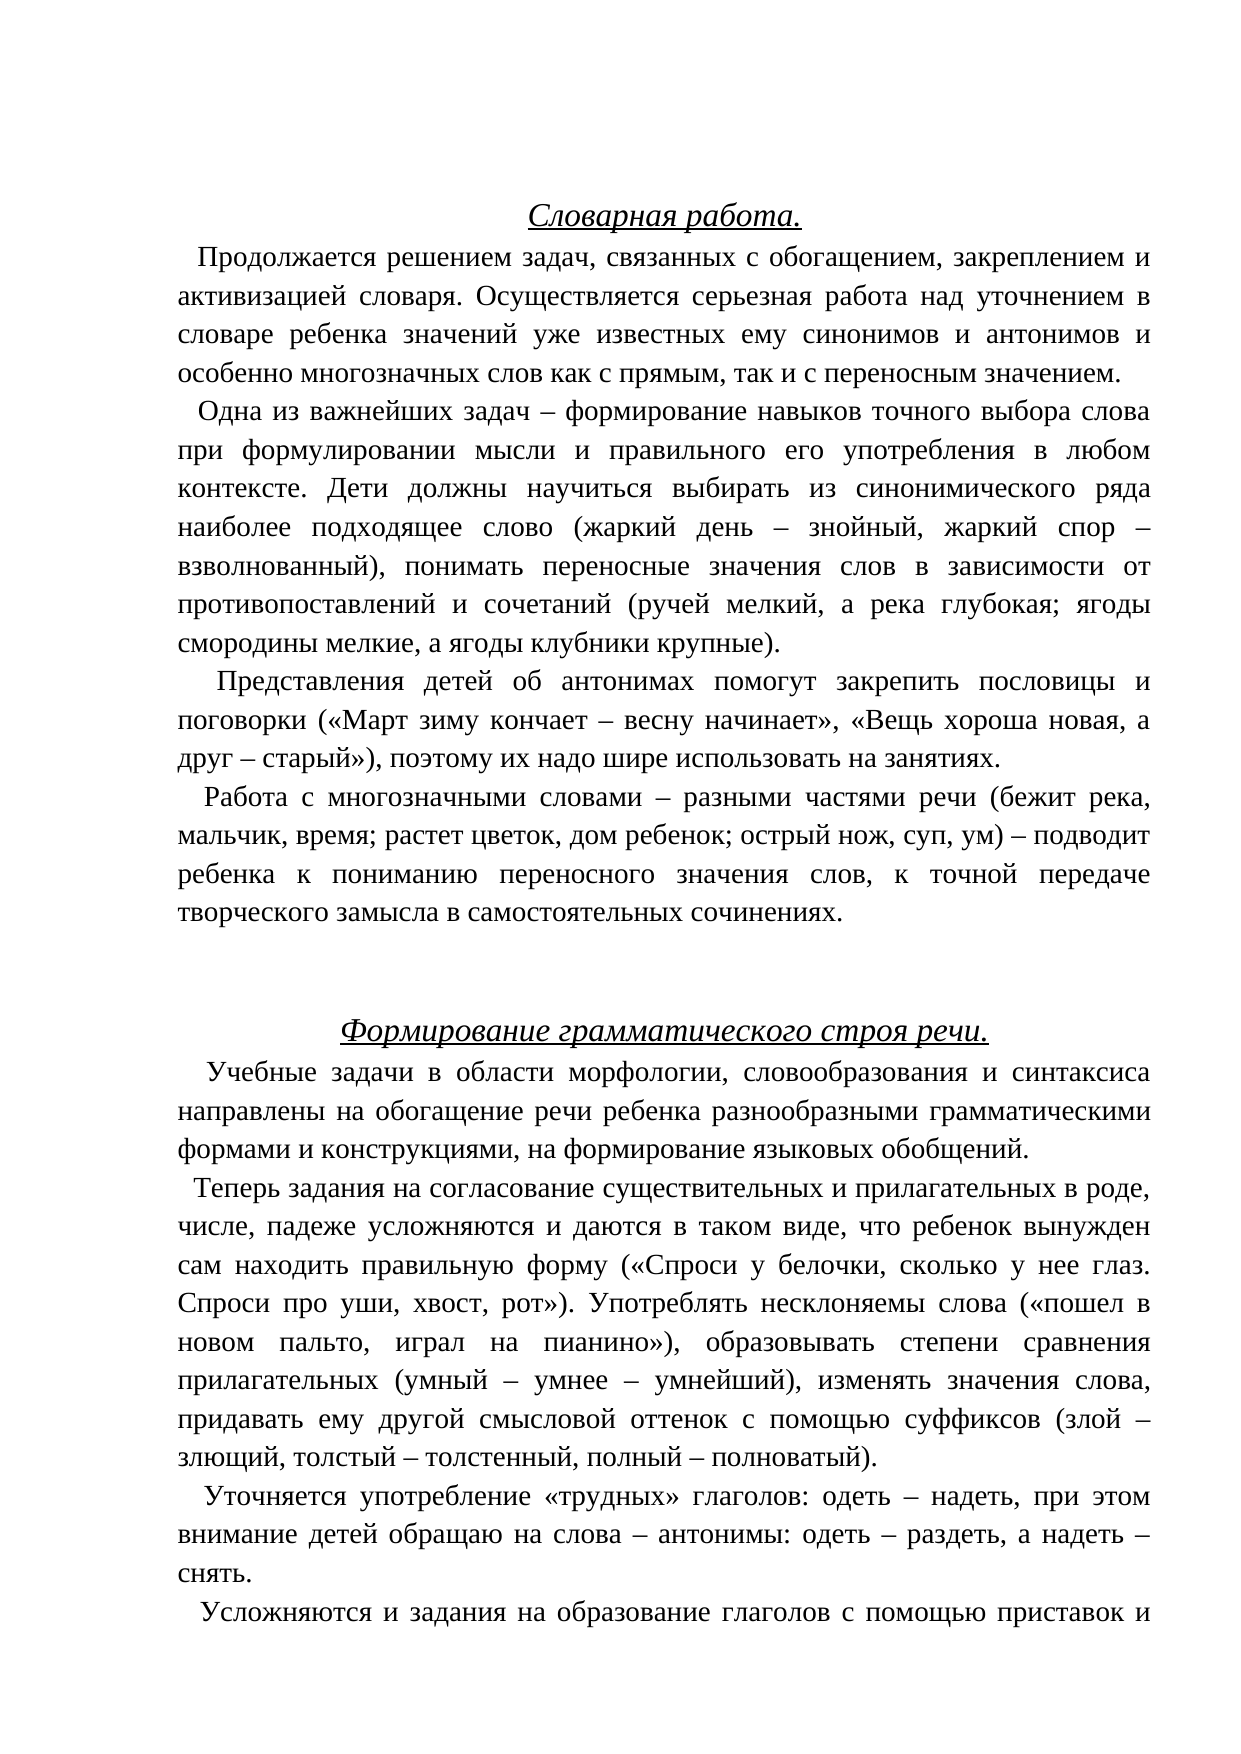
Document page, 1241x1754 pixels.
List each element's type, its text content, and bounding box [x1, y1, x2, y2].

text Словарная работа. [177, 195, 1152, 233]
text Продолжается решением задач, связанных с обогащением, закреплением и активизацией словаря. Осуществляется серьезная работа над уточнением в словаре ребенка значений уже известных ему синонимов и антонимов и особенно многозначных слов как с прямым, так и с переносным значением. [177, 239, 1152, 388]
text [177, 1594, 1152, 1627]
text Представления детей об антонимах помогут закрепить пословицы и поговорки («Март зиму кончает – весну начинает», «Вещь хороша новая, а друг – старый»), поэтому их надо шире использовать на занятиях. [177, 663, 1152, 774]
text Теперь задания на согласование существительных и прилагательных в роде, числе, падеже усложняются и даются в таком виде, что ребенок вынужден сам находить правильную форму («Спроси у белочки, сколько у нее глаз. Спроси про уши, хвост, рот»). Употреблять несклоняемы слова («пошел в новом пальто, играл на пианино»), образовывать степени сравнения прилагательных (умный – умнее – умнейший), изменять значения слова, придавать ему другой смысловой оттенок с помощью суффиксов (злой – злющий, толстый – толстенный, полный – полноватый). [177, 1170, 1152, 1473]
text Формирование грамматического строя речи. [177, 1010, 1152, 1048]
text Работа с многозначными словами – разными частями речи (бежит река, мальчик, время; растет цветок, дом ребенок; острый нож, суп, ум) – подводит ребенка к пониманию переносного значения слов, к точной передаче творческого замысла в самостоятельных сочинениях. [177, 779, 1152, 928]
text Уточняется употребление «трудных» глаголов: одеть – надеть, при этом внимание детей обращаю на слова – антонимы: одеть – раздеть, а надеть – снять. [177, 1478, 1152, 1589]
text Учебные задачи в области морфологии, словообразования и синтаксиса направлены на обогащение речи ребенка разнообразными грамматическими формами и конструкциями, на формирование языковых обобщений. [177, 1054, 1152, 1165]
text Одна из важнейших задач – формирование навыков точного выбора слова при формулировании мысли и правильного его употребления в любом контексте. Дети должны научиться выбирать из синонимического ряда наиболее подходящее слово (жаркий день – знойный, жаркий спор – взволнованный), понимать переносные значения слов в зависимости от противопоставлений и сочетаний (ручей мелкий, а река глубокая; ягоды смородины мелкие, а ягоды клубники крупные). [177, 393, 1152, 658]
